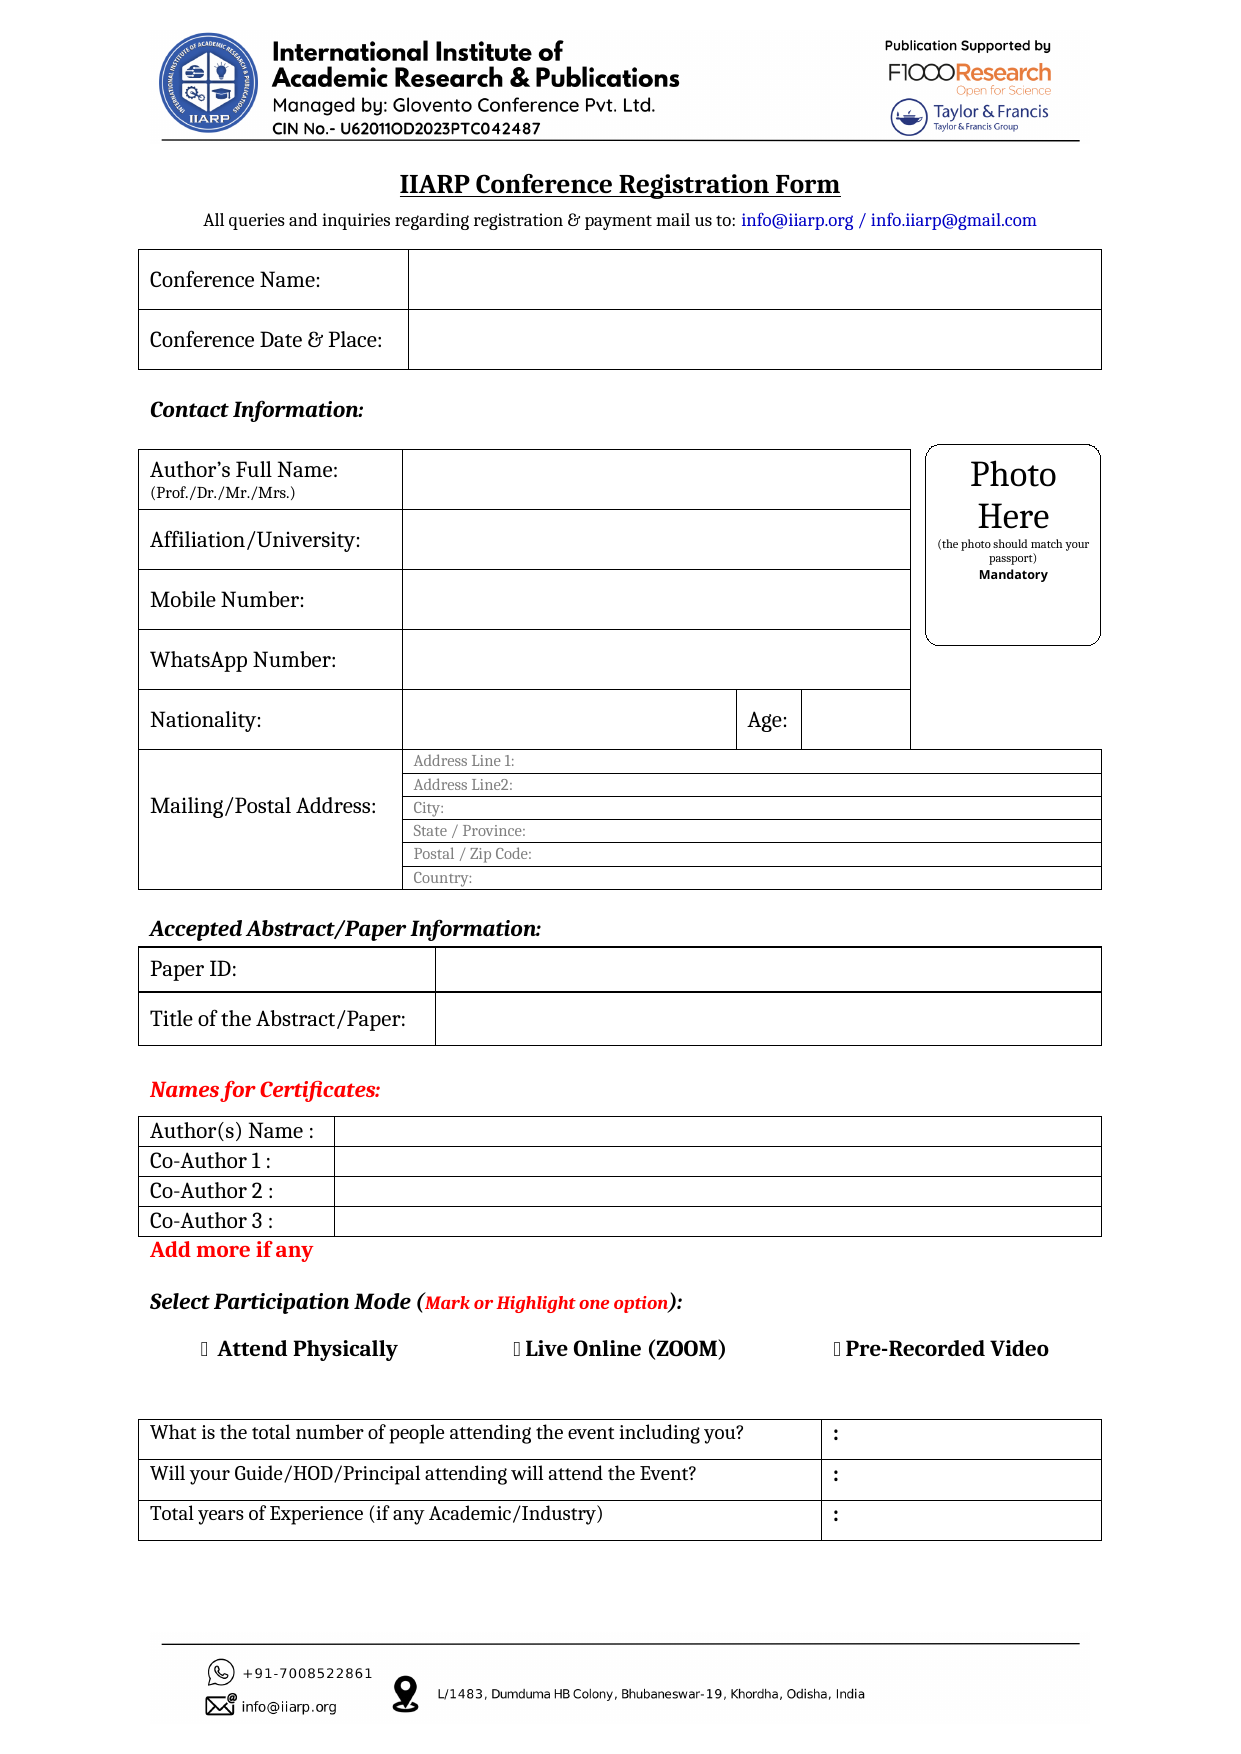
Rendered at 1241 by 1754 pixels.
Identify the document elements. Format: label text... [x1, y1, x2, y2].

table_cell : [822, 1501, 1101, 1540]
text Select Participation Mode (Mark or Highlight one option): [150, 1289, 1090, 1315]
table_header [409, 250, 1101, 309]
table_header Paper ID: [139, 948, 435, 991]
table_cell [436, 993, 1101, 1045]
table_header [403, 450, 910, 509]
table_cell Conference Date & Place: [139, 310, 408, 369]
table_header Live Online (ZOOM) [460, 1319, 781, 1379]
table_cell Age: [737, 690, 801, 749]
picture [150, 1632, 1091, 1724]
table_cell Address Line2: [403, 774, 1101, 796]
table_header Author’s Full Name: (Prof./Dr./Mr./Mrs.) [139, 450, 402, 509]
table_cell Mobile Number: [139, 570, 402, 629]
text Names for Certificates: [150, 1076, 1090, 1103]
table_cell [403, 510, 910, 569]
table_cell Title of the Abstract/Paper: [139, 993, 435, 1045]
picture [150, 30, 1091, 144]
table_cell Co-Author 3 : [139, 1207, 334, 1236]
table_cell Co-Author 1 : [139, 1147, 334, 1176]
table_header What is the total number of people attending the event including you? [139, 1420, 821, 1459]
table_cell Postal / Zip Code: [403, 843, 1101, 866]
table_cell : [822, 1460, 1101, 1500]
table_cell Mailing/Postal Address: [139, 750, 402, 889]
table_cell City: [403, 797, 1101, 819]
text Accepted Abstract/Paper Information: [150, 916, 1090, 942]
table_cell State / Province: [403, 820, 1101, 842]
table_header Conference Name: [139, 250, 408, 309]
table_cell [802, 690, 910, 749]
text Add more if any [150, 1237, 1090, 1263]
table_cell [403, 570, 910, 629]
table_cell [335, 1147, 1101, 1176]
table_cell Nationality: [139, 690, 402, 749]
table_cell Will your Guide/HOD/Principal attending will attend the Event? [139, 1460, 821, 1500]
table_header Attend Physically [139, 1319, 460, 1379]
text All queries and inquiries regarding registration & payment mail us to: info@iiarp.org / info.iiarp@gmail.com [150, 210, 1090, 231]
text Contact Information: [150, 397, 1090, 423]
table_header [436, 948, 1101, 991]
subtitle IIARP Conference Registration Form [150, 169, 1090, 200]
table_header [335, 1117, 1101, 1146]
table_cell Affiliation/University: [139, 510, 402, 569]
table_cell [409, 310, 1101, 369]
table_header : [822, 1420, 1101, 1459]
table_cell Co-Author 2 : [139, 1177, 334, 1206]
table_cell Country: [403, 867, 1101, 889]
table_cell Total years of Experience (if any Academic/Industry) [139, 1501, 821, 1540]
table_header Pre-Recorded Video [781, 1319, 1102, 1379]
table_cell [403, 690, 736, 749]
table_cell Address Line 1: [403, 750, 1101, 773]
table_cell [335, 1177, 1101, 1206]
table_header Author(s) Name : [139, 1117, 334, 1146]
table_cell [335, 1207, 1101, 1236]
table_cell WhatsApp Number: [139, 630, 402, 689]
table_cell [403, 630, 910, 689]
